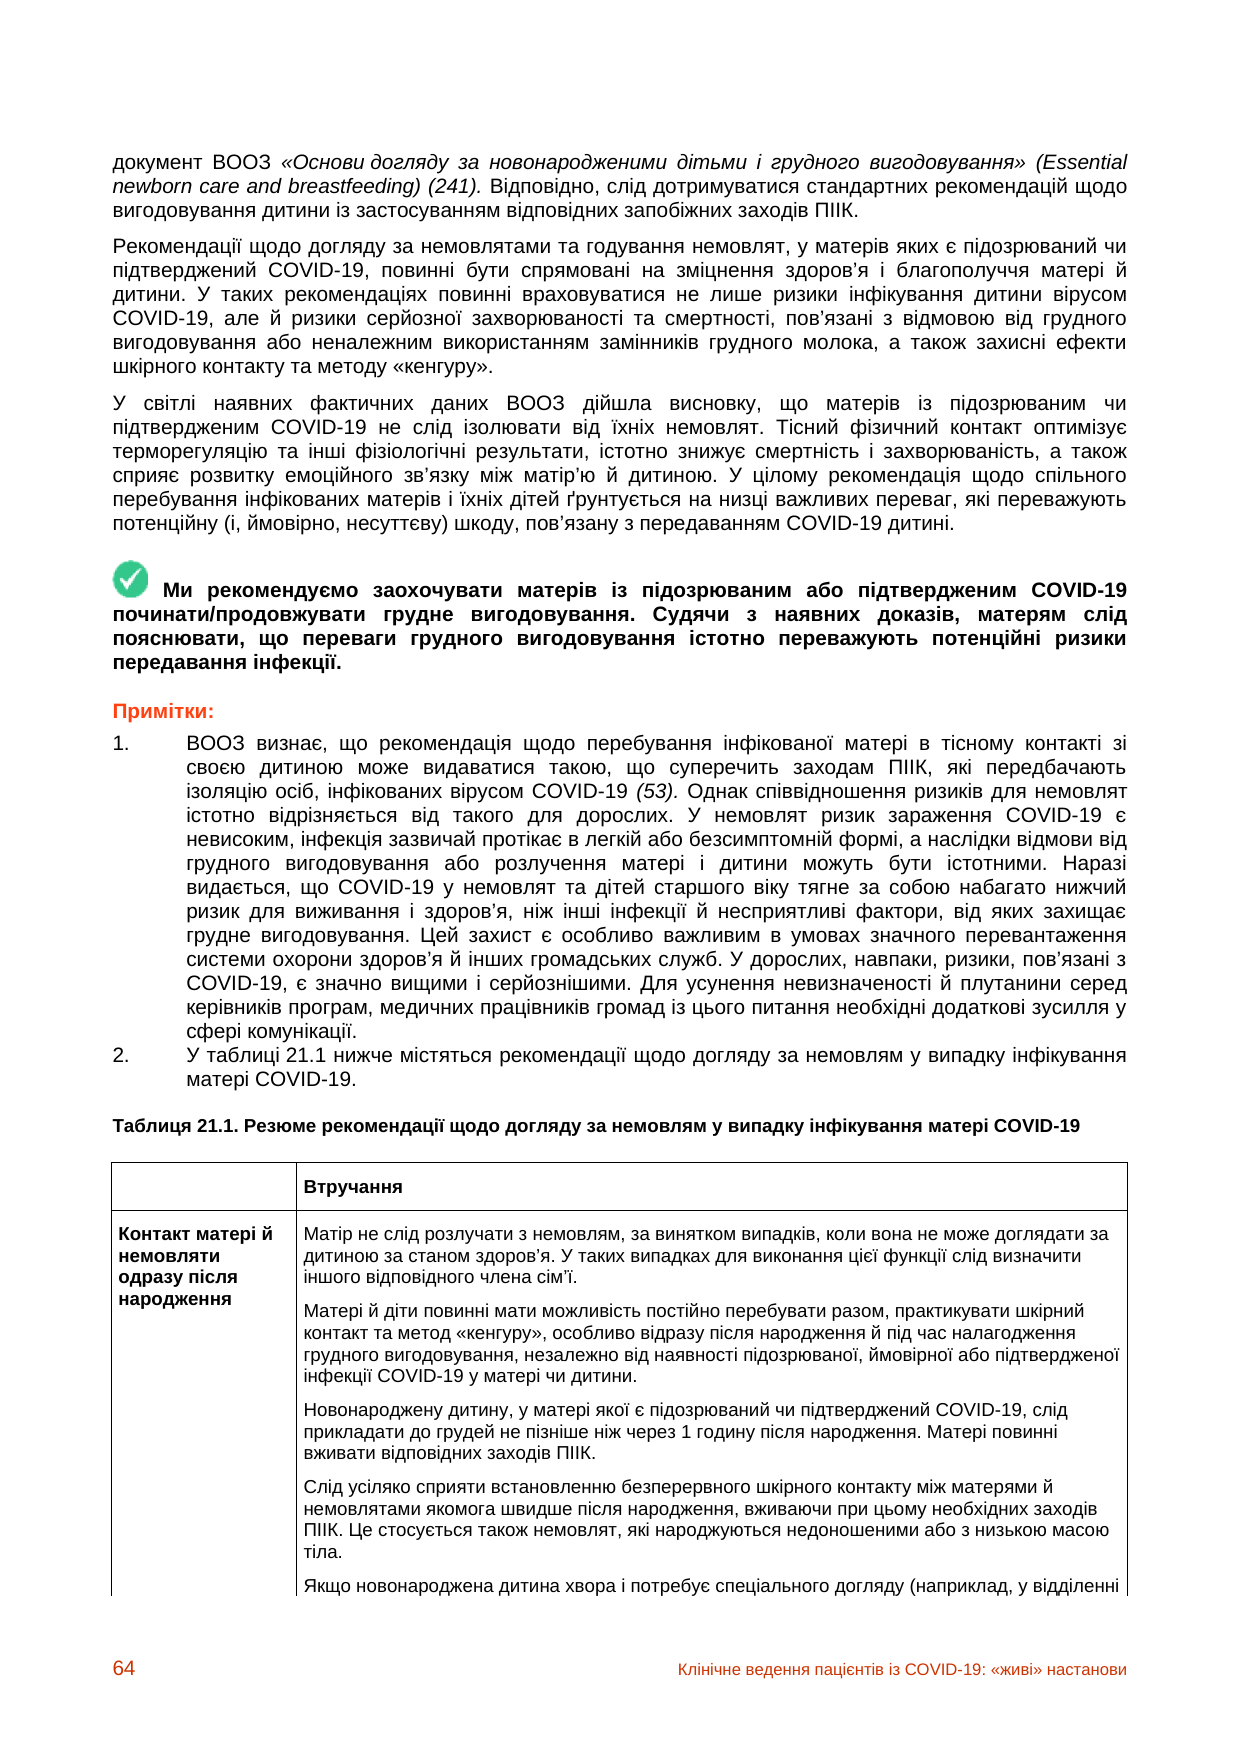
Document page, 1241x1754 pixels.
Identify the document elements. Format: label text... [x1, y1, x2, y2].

text Примітки: [112, 699, 1128, 723]
text Таблиця 21.1. Резюме рекомендації щодо догляду за немовлям у випадку інфікування матері COVID-19 [112, 1115, 1128, 1137]
list У таблиці 21.1 нижче містяться рекомендації щодо догляду за немовлям у випадку інфікування матері COVID-19. [112, 1042, 1128, 1090]
table_header Втручання [297, 1163, 1127, 1209]
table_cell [112, 1211, 296, 1596]
text У світлі наявних фактичних даних ВООЗ дійшла висновку, що матерів із підозрюваним чи підтвердженим COVID-19 не слід ізолювати від їхніх немовлят. Тісний фізичний контакт оптимізує терморегуляцію та інші фізіологічні результати, істотно знижує смертність і захворюваність, а також сприяє розвитку емоційного зв’язку між матір’ю й дитиною. У цілому рекомендація щодо спільного перебування інфікованих матерів і їхніх дітей ґрунтується на низці важливих переваг, які переважують потенційну (і, ймовірно, несуттєву) шкоду, пов’язану з передаванням COVID-19 дитині. [112, 391, 1128, 534]
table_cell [297, 1211, 1127, 1596]
text Рекомендації щодо догляду за немовлятами та годування немовлят, у матерів яких є підозрюваний чи підтверджений COVID-19, повинні бути спрямовані на зміцнення здоров’я і благополуччя матері й дитини. У таких рекомендаціях повинні враховуватися не лише ризики інфікування дитини вірусом COVID-19, але й ризики серйозної захворюваності та смертності, пов’язані з відмовою від грудного вигодовування або неналежним використанням замінників грудного молока, а також захисні ефекти шкірного контакту та методу «кенгуру». [112, 234, 1128, 378]
picture [112, 559, 149, 598]
table_header [112, 1163, 296, 1209]
text Ми рекомендуємо заохочувати матерів із підозрюваним або підтвердженим COVID-19 починати/продовжувати грудне вигодовування. Судячи з наявних доказів, матерям слід пояснювати, що переваги грудного вигодовування істотно переважують потенційні ризики передавання інфекції. [112, 559, 1128, 674]
list ВООЗ визнає, що рекомендація щодо перебування інфікованої матері в тісному контакті зі своєю дитиною може видаватися такою, що суперечить заходам ПІІК, які передбачають ізоляцію осіб, інфікованих вірусом COVID-19 (53). Однак співвідношення ризиків для немовлят істотно відрізняється від такого для дорослих. У немовлят ризик зараження COVID-19 є невисоким, інфекція зазвичай протікає в легкій або безсимптомній формі, а наслідки відмови від грудного вигодовування або розлучення матері і дитини можуть бути істотними. Наразі видається, що COVID-19 у немовлят та дітей старшого віку тягне за собою набагато нижчий ризик для виживання і здоров’я, ніж інші інфекції й несприятливі фактори, від яких захищає грудне вигодовування. Цей захист є особливо важливим в умовах значного перевантаження системи охорони здоров’я й інших громадських служб. У дорослих, навпаки, ризики, пов’язані з COVID-19, є значно вищими і серйознішими. Для усунення невизначеності й плутанини серед керівників програм, медичних працівників громад із цього питання необхідні додаткові зусилля у сфері комунікації. [112, 731, 1128, 1042]
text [112, 150, 1128, 222]
